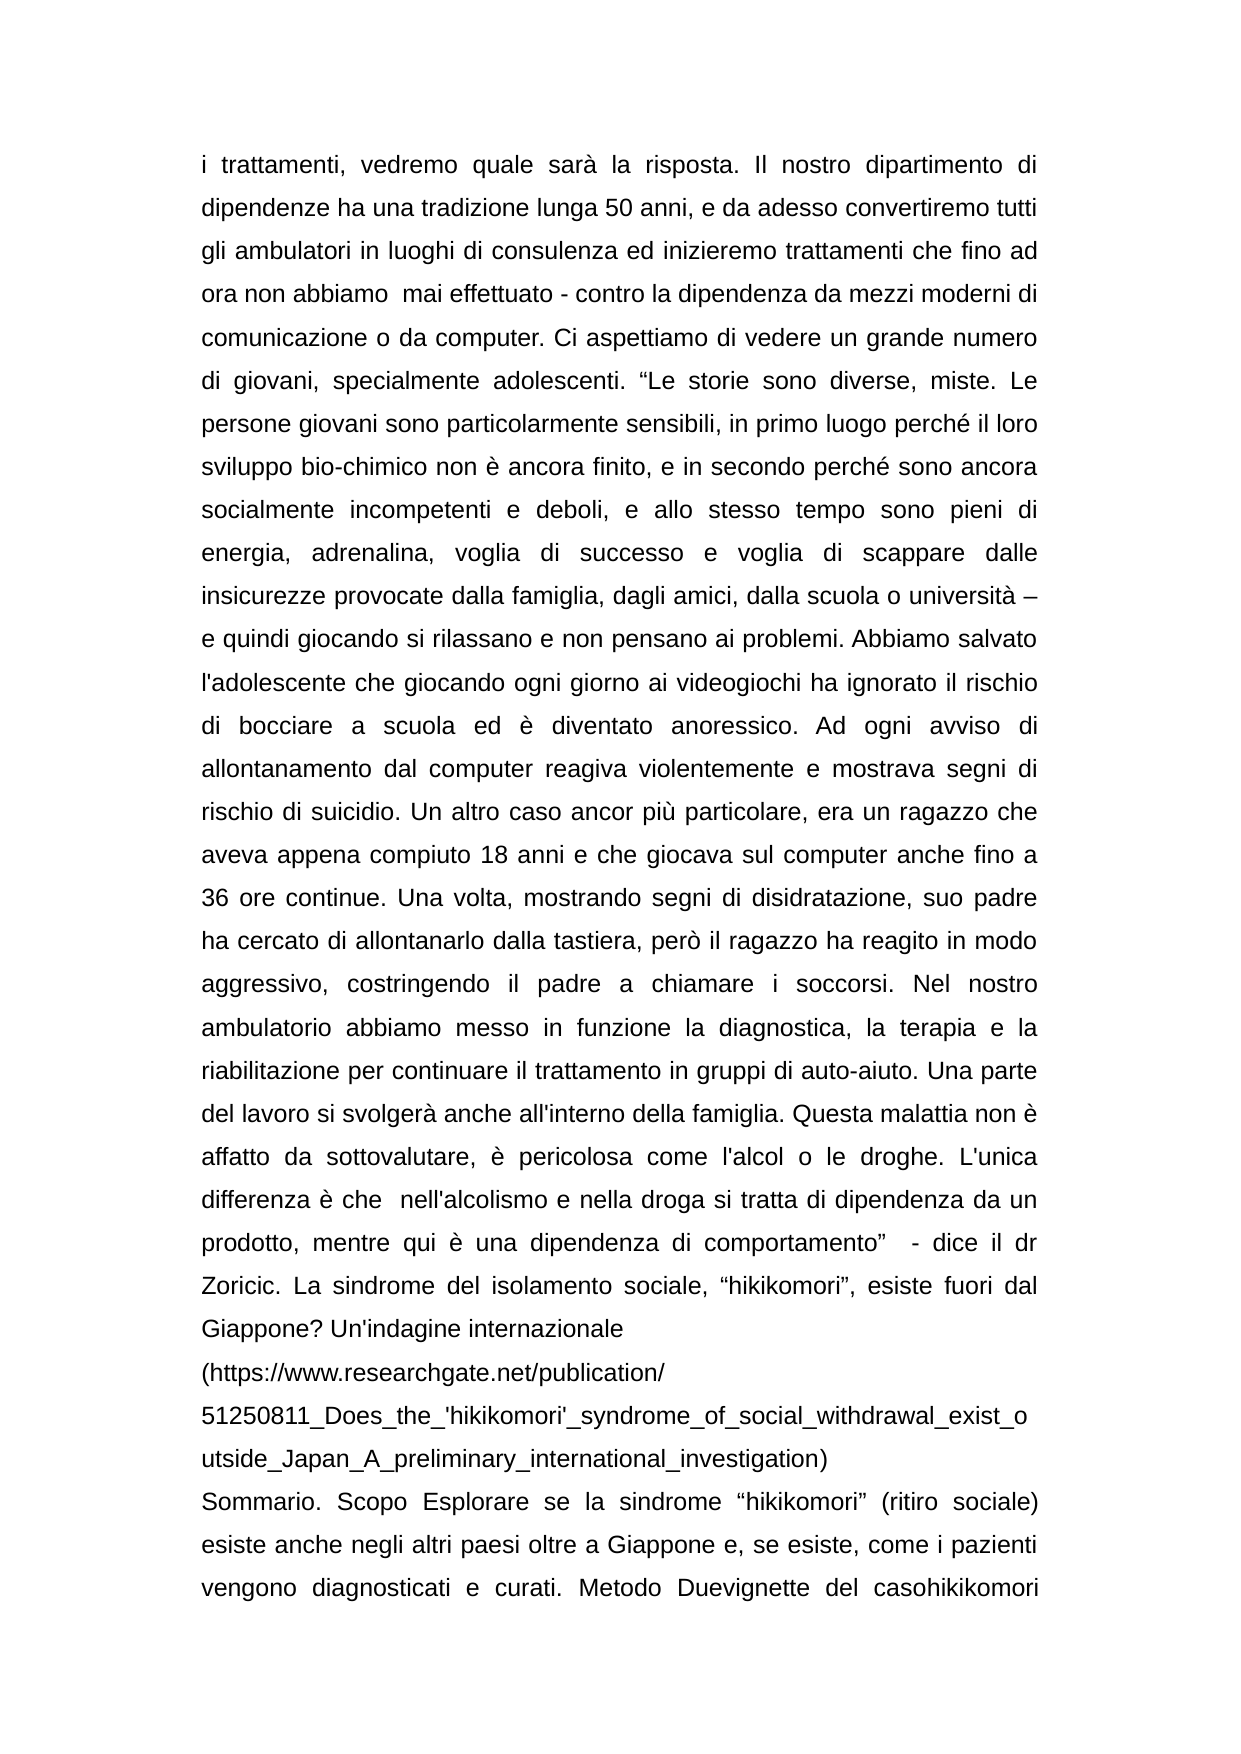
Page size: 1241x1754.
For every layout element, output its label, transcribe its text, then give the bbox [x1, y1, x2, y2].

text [201, 150, 1039, 1343]
text (https://www.researchgate.net/publication/51250811_Does_the_'hikikomori'_syndrome_of_social_withdrawal_exist_outside_Japan_A_preliminary_international_investigation) [201, 1357, 1039, 1472]
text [201, 1487, 1039, 1602]
